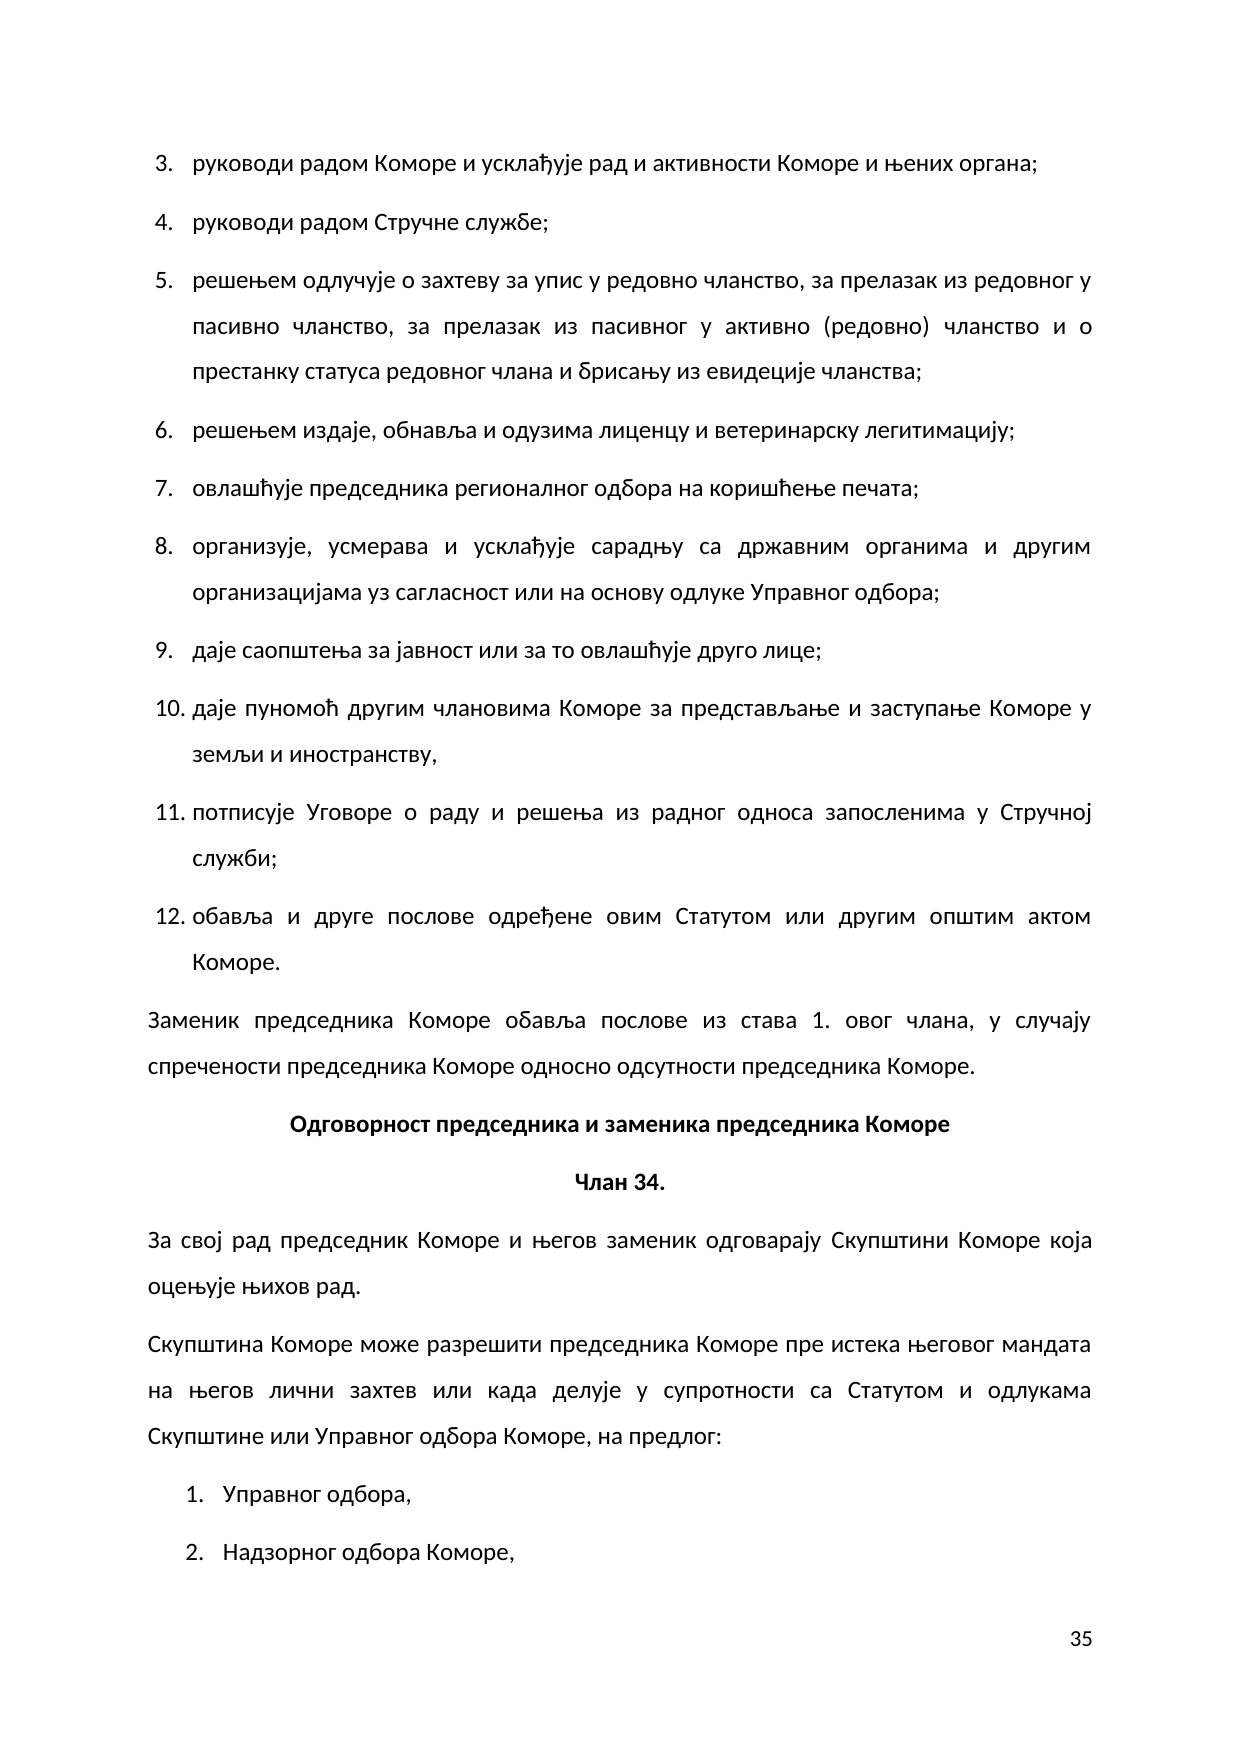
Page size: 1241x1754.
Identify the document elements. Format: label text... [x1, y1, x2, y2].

text Заменик председника Коморе обавља послове из става 1. овог члана, у случају спречености председника Коморе односно одсутности председника Коморе. [148, 1004, 1093, 1081]
list руководи радом Коморе и усклађује рад и активности Коморе и њених органа; [154, 148, 1093, 178]
text За свој рад председник Коморе и његов заменик одговарају Скупштини Коморе која оцењује њихов рад. [148, 1225, 1093, 1301]
subtitle Одговорност председника и заменика председника Коморе [148, 1108, 1093, 1139]
list решењем издаје, обнавља и одузима лиценцу и ветеринарску легитимацију; [154, 414, 1093, 444]
list руководи радом Стручне службе; [154, 206, 1093, 236]
list Управног одбора, [185, 1478, 1093, 1509]
list Надзорног одбора Коморе, [185, 1537, 1093, 1567]
list потписује Уговоре о раду и решења из радног односа запосленима у Стручној служби; [154, 796, 1093, 873]
list обавља и друге послове одређене овим Статутом или другим општим актом Коморе. [154, 900, 1093, 977]
list даје пуномоћ другим члановима Коморе за представљање и заступање Коморе у земљи и иностранству, [154, 692, 1093, 769]
list овлашћује председника регионалног одбора на коришћење печата; [154, 472, 1093, 502]
list решењем одлучује о захтеву за упис у редовно чланство, за прелазак из редовног у пасивно чланство, за прелазак из пасивног у активно (редовно) чланство и о престанку статуса редовног члана и брисању из евидеције чланства; [154, 264, 1093, 386]
list организује, усмерава и усклађује сарадњу са државним органима и другим организацијама уз сагласност или на основу одлуке Управног одбора; [154, 530, 1093, 606]
list даје саопштења за јавност или за то овлашћује друго лице; [154, 634, 1093, 665]
text Члан 34. [148, 1166, 1093, 1197]
text Скупштина Коморе може разрешити председника Коморе пре истека његовог мандата на његов лични захтев или када делује у супротности са Статутом и одлукама Скупштине или Управног одбора Коморе, на предлог: [148, 1329, 1093, 1451]
